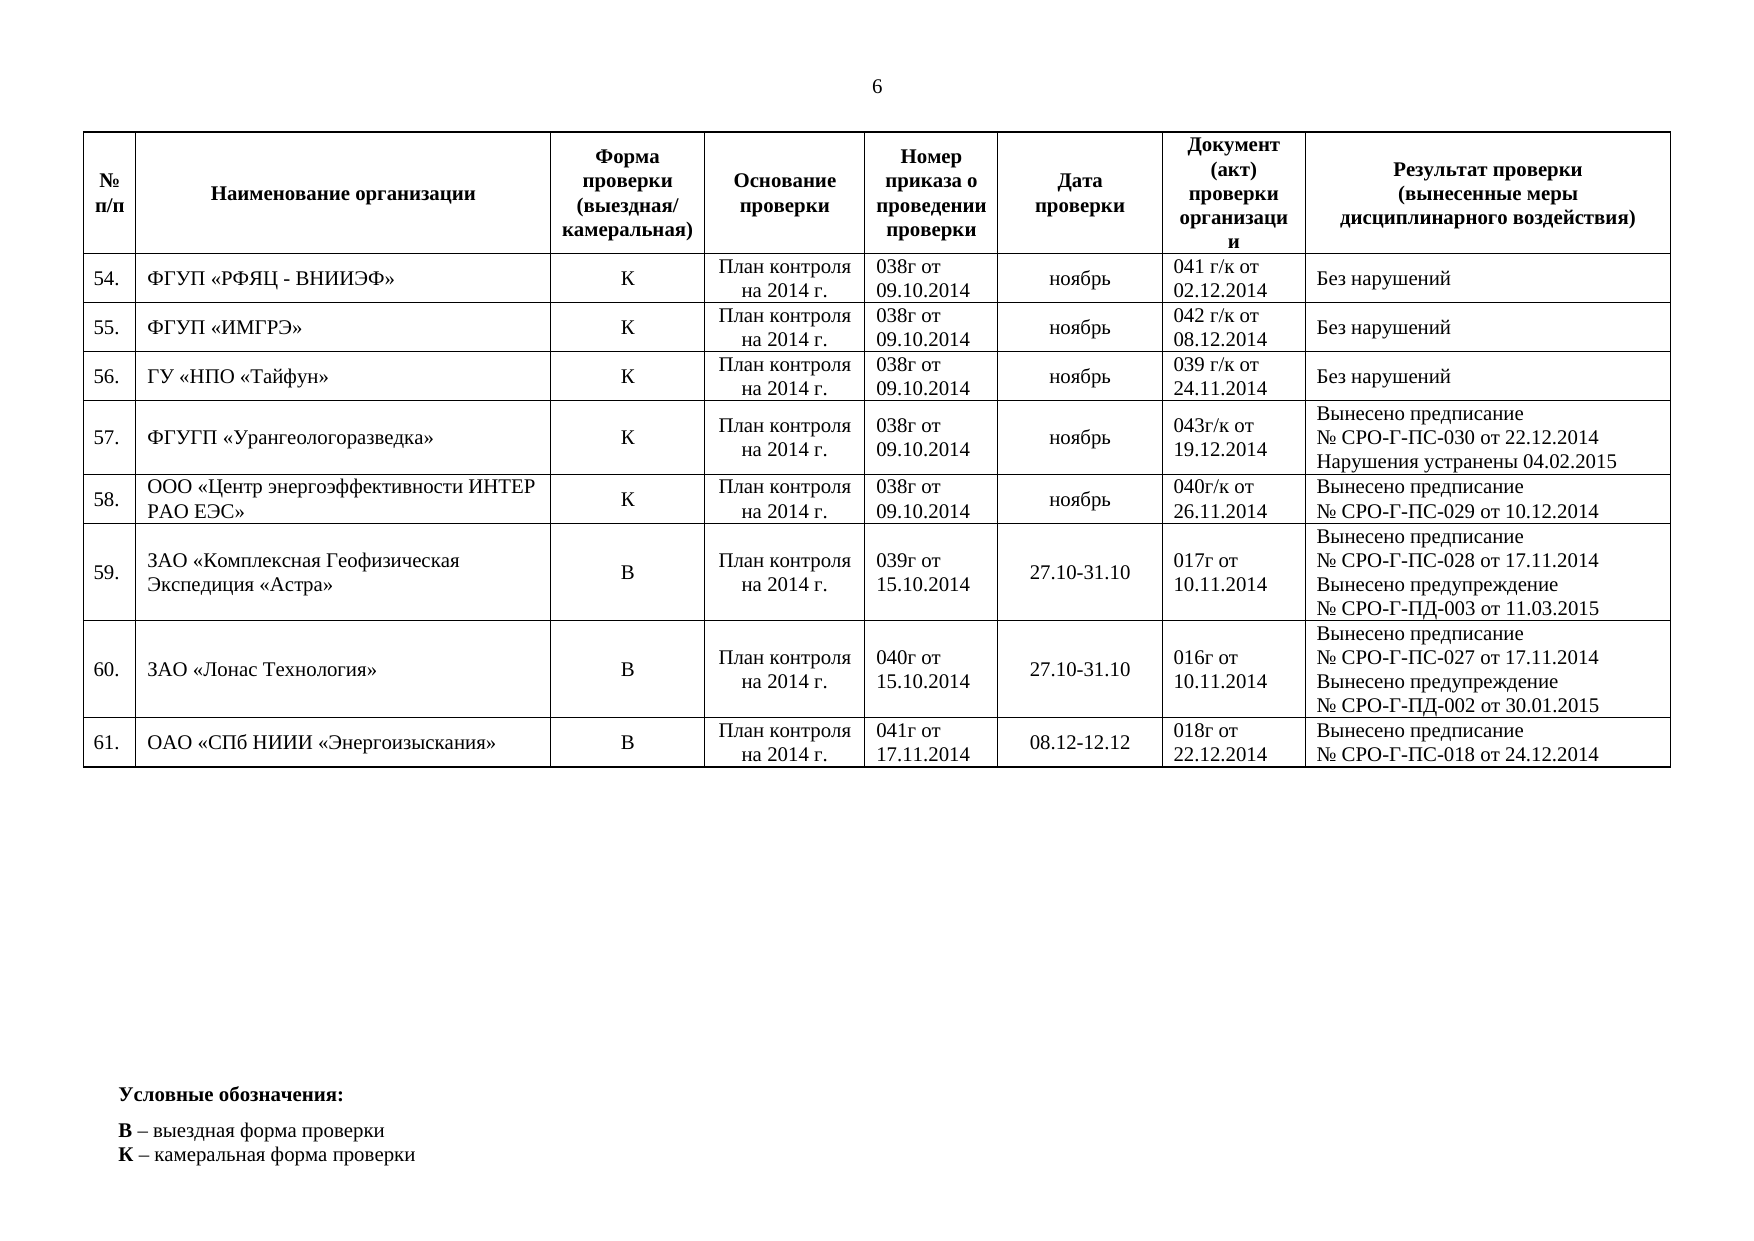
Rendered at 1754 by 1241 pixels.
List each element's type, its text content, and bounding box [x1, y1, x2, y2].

table_cell 041г от 17.11.2014 [865, 718, 997, 766]
table_cell 039г от 15.10.2014 [865, 524, 997, 620]
table_cell Без нарушений [1306, 254, 1670, 302]
table_cell [84, 475, 135, 523]
table_cell В [551, 718, 704, 766]
table_cell [84, 352, 135, 400]
table_cell 042 г/к от 08.12.2014 [1163, 303, 1305, 351]
table_cell ФГУП «ИМГРЭ» [136, 303, 550, 351]
table_header Результат проверки (вынесенные меры дисциплинарного воздействия) [1306, 133, 1670, 253]
table_cell ОАО «СПб НИИИ «Энергоизыскания» [136, 718, 550, 766]
table_cell К [551, 254, 704, 302]
table_cell ФГУП «РФЯЦ - ВНИИЭФ» [136, 254, 550, 302]
table_cell Вынесено предписание № СРО-Г-ПС-028 от 17.11.2014 Вынесено предупреждение № СРО-Г-ПД-003 от 11.03.2015 [1306, 524, 1670, 620]
table_cell План контроля на 2014 г. [705, 303, 864, 351]
table_cell ЗАО «Комплексная Геофизическая Экспедиция «Астра» [136, 524, 550, 620]
table_cell 039 г/к от 24.11.2014 [1163, 352, 1305, 400]
table_cell Без нарушений [1306, 303, 1670, 351]
table_cell 038г от 09.10.2014 [865, 352, 997, 400]
table_header Наименование организации [136, 133, 550, 253]
table_cell Вынесено предписание № СРО-Г-ПС-018 от 24.12.2014 [1306, 718, 1670, 766]
table_cell 038г от 09.10.2014 [865, 303, 997, 351]
table_cell В [551, 621, 704, 717]
table_cell 27.10-31.10 [998, 524, 1162, 620]
table_cell ГУ «НПО «Тайфун» [136, 352, 550, 400]
table_cell [84, 621, 135, 717]
table_cell [84, 718, 135, 766]
table_cell 038г от 09.10.2014 [865, 475, 997, 523]
table_cell 038г от 09.10.2014 [865, 401, 997, 473]
table_cell Вынесено предписание № СРО-Г-ПС-029 от 10.12.2014 [1306, 475, 1670, 523]
table_cell ООО «Центр энергоэффективности ИНТЕР РАО ЕЭС» [136, 475, 550, 523]
table_cell К [551, 401, 704, 473]
table_cell ФГУГП «Урангеологоразведка» [136, 401, 550, 473]
table_cell План контроля на 2014 г. [705, 718, 864, 766]
table_cell ноябрь [998, 475, 1162, 523]
table_header Основание проверки [705, 133, 864, 253]
table_cell 27.10-31.10 [998, 621, 1162, 717]
table_cell 040г/к от 26.11.2014 [1163, 475, 1305, 523]
table_cell В [551, 524, 704, 620]
table_cell План контроля на 2014 г. [705, 621, 864, 717]
table_cell План контроля на 2014 г. [705, 352, 864, 400]
table_cell План контроля на 2014 г. [705, 524, 864, 620]
table_cell ноябрь [998, 254, 1162, 302]
table_cell ноябрь [998, 401, 1162, 473]
table_cell 038г от 09.10.2014 [865, 254, 997, 302]
table_cell ноябрь [998, 303, 1162, 351]
table_cell [84, 254, 135, 302]
table_cell План контроля на 2014 г. [705, 401, 864, 473]
table_cell Без нарушений [1306, 352, 1670, 400]
table_cell ЗАО «Лонас Технология» [136, 621, 550, 717]
table_cell К [551, 352, 704, 400]
table_cell [84, 303, 135, 351]
table_cell К [551, 475, 704, 523]
table_cell 041 г/к от 02.12.2014 [1163, 254, 1305, 302]
table_cell План контроля на 2014 г. [705, 475, 864, 523]
table_header Номер приказа о проведении проверки [865, 133, 997, 253]
table_cell ноябрь [998, 352, 1162, 400]
table_cell К [551, 303, 704, 351]
table_cell 017г от 10.11.2014 [1163, 524, 1305, 620]
table_cell [84, 401, 135, 473]
table_cell [84, 524, 135, 620]
table_cell 043г/к от 19.12.2014 [1163, 401, 1305, 473]
table_cell 08.12-12.12 [998, 718, 1162, 766]
table_cell План контроля на 2014 г. [705, 254, 864, 302]
table_cell Вынесено предписание № СРО-Г-ПС-027 от 17.11.2014 Вынесено предупреждение № СРО-Г-ПД-002 от 30.01.2015 [1306, 621, 1670, 717]
table_header Форма проверки (выездная/ камеральная) [551, 133, 704, 253]
table_cell Вынесено предписание № СРО-Г-ПС-030 от 22.12.2014 Нарушения устранены 04.02.2015 [1306, 401, 1670, 473]
table_header Документ (акт) проверки организации [1163, 133, 1305, 253]
table_cell 016г от 10.11.2014 [1163, 621, 1305, 717]
table_header Дата проверки [998, 133, 1162, 253]
table_cell 040г от 15.10.2014 [865, 621, 997, 717]
table_header № п/п [84, 133, 135, 253]
table_cell 018г от 22.12.2014 [1163, 718, 1305, 766]
